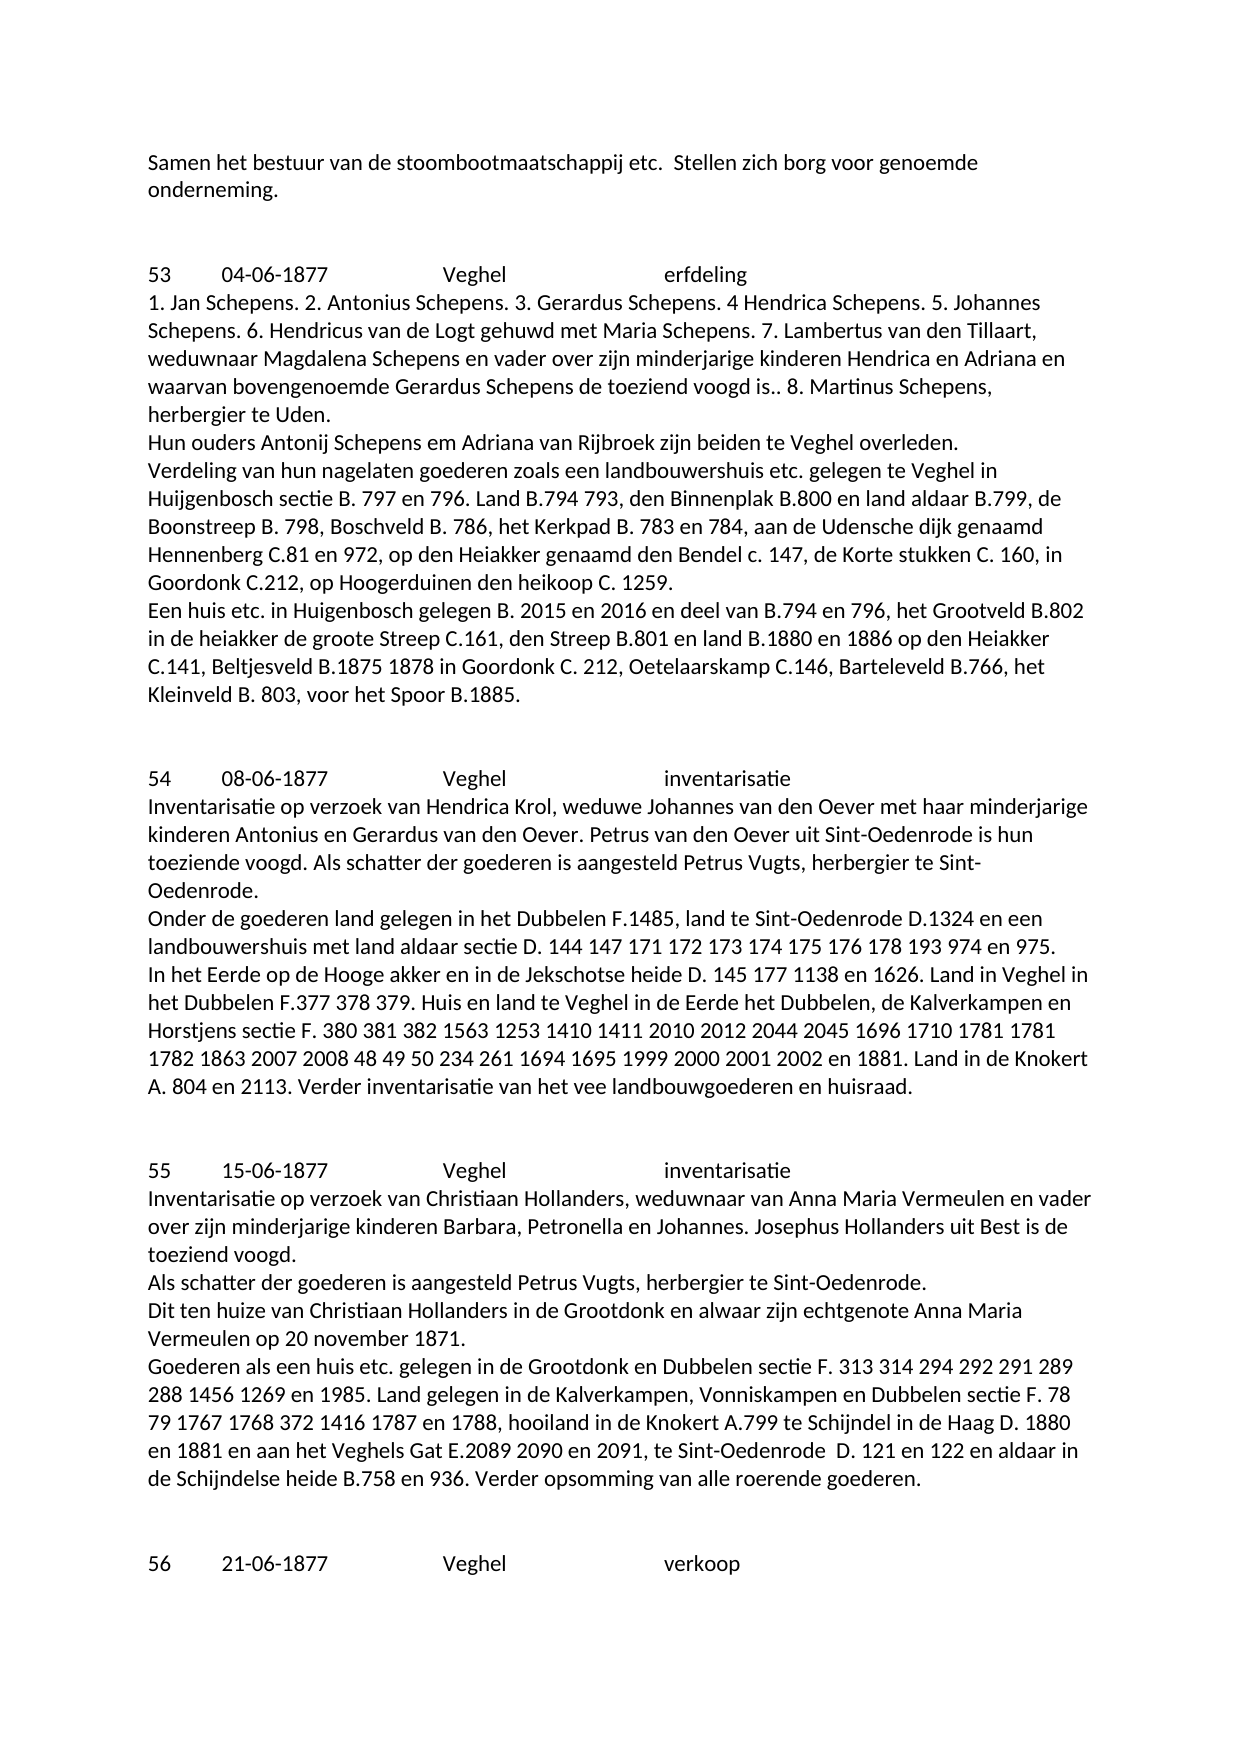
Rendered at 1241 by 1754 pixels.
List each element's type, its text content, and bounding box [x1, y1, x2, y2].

text Samen het bestuur van de stoombootmaatschappij etc. Stellen zich borg voor genoemde onderneming. [148, 148, 1093, 204]
text Onder de goederen land gelegen in het Dubbelen F.1485, land te Sint-Oedenrode D.1324 en een landbouwershuis met land aldaar sectie D. 144 147 171 172 173 174 175 176 178 193 974 en 975. [148, 904, 1093, 960]
text Hun ouders Antonij Schepens em Adriana van Rijbroek zijn beiden te Veghel overleden. [148, 428, 1093, 456]
text 1. Jan Schepens. 2. Antonius Schepens. 3. Gerardus Schepens. 4 Hendrica Schepens. 5. Johannes Schepens. 6. Hendricus van de Logt gehuwd met Maria Schepens. 7. Lambertus van den Tillaart, weduwnaar Magdalena Schepens en vader over zijn minderjarige kinderen Hendrica en Adriana en waarvan bovengenoemde Gerardus Schepens de toeziend voogd is.. 8. Martinus Schepens, herbergier te Uden. [148, 288, 1093, 428]
text Goederen als een huis etc. gelegen in de Grootdonk en Dubbelen sectie F. 313 314 294 292 291 289 288 1456 1269 en 1985. Land gelegen in de Kalverkampen, Vonniskampen en Dubbelen sectie F. 78 79 1767 1768 372 1416 1787 en 1788, hooiland in de Knokert A.799 te Schijndel in de Haag D. 1880 en 1881 en aan het Veghels Gat E.2089 2090 en 2091, te Sint-Oedenrode D. 121 en 122 en aldaar in de Schijndelse heide B.758 en 936. Verder opsomming van alle roerende goederen. [148, 1352, 1093, 1493]
text 55 15-06-1877 Veghel inventarisatie [148, 1156, 1093, 1184]
text 53 04-06-1877 Veghel erfdeling [148, 260, 1093, 288]
text Inventarisatie op verzoek van Hendrica Krol, weduwe Johannes van den Oever met haar minderjarige kinderen Antonius en Gerardus van den Oever. Petrus van den Oever uit Sint-Oedenrode is hun toeziende voogd. Als schatter der goederen is aangesteld Petrus Vugts, herbergier te Sint-Oedenrode. [148, 792, 1093, 904]
text In het Eerde op de Hooge akker en in de Jekschotse heide D. 145 177 1138 en 1626. Land in Veghel in het Dubbelen F.377 378 379. Huis en land te Veghel in de Eerde het Dubbelen, de Kalverkampen en Horstjens sectie F. 380 381 382 1563 1253 1410 1411 2010 2012 2044 2045 1696 1710 1781 1781 1782 1863 2007 2008 48 49 50 234 261 1694 1695 1999 2000 2001 2002 en 1881. Land in de Knokert A. 804 en 2113. Verder inventarisatie van het vee landbouwgoederen en huisraad. [148, 960, 1093, 1100]
text Dit ten huize van Christiaan Hollanders in de Grootdonk en alwaar zijn echtgenote Anna Maria Vermeulen op 20 november 1871. [148, 1296, 1093, 1352]
text Inventarisatie op verzoek van Christiaan Hollanders, weduwnaar van Anna Maria Vermeulen en vader over zijn minderjarige kinderen Barbara, Petronella en Johannes. Josephus Hollanders uit Best is de toeziend voogd. [148, 1184, 1093, 1268]
text Als schatter der goederen is aangesteld Petrus Vugts, herbergier te Sint-Oedenrode. [148, 1268, 1093, 1296]
text Een huis etc. in Huigenbosch gelegen B. 2015 en 2016 en deel van B.794 en 796, het Grootveld B.802 in de heiakker de groote Streep C.161, den Streep B.801 en land B.1880 en 1886 op den Heiakker C.141, Beltjesveld B.1875 1878 in Goordonk C. 212, Oetelaarskamp C.146, Barteleveld B.766, het Kleinveld B. 803, voor het Spoor B.1885. [148, 596, 1093, 708]
text 56 21-06-1877 Veghel verkoop [148, 1549, 1093, 1577]
text 54 08-06-1877 Veghel inventarisatie [148, 764, 1093, 792]
text Verdeling van hun nagelaten goederen zoals een landbouwershuis etc. gelegen te Veghel in Huijgenbosch sectie B. 797 en 796. Land B.794 793, den Binnenplak B.800 en land aldaar B.799, de Boonstreep B. 798, Boschveld B. 786, het Kerkpad B. 783 en 784, aan de Udensche dijk genaamd Hennenberg C.81 en 972, op den Heiakker genaamd den Bendel c. 147, de Korte stukken C. 160, in Goordonk C.212, op Hoogerduinen den heikoop C. 1259. [148, 456, 1093, 596]
